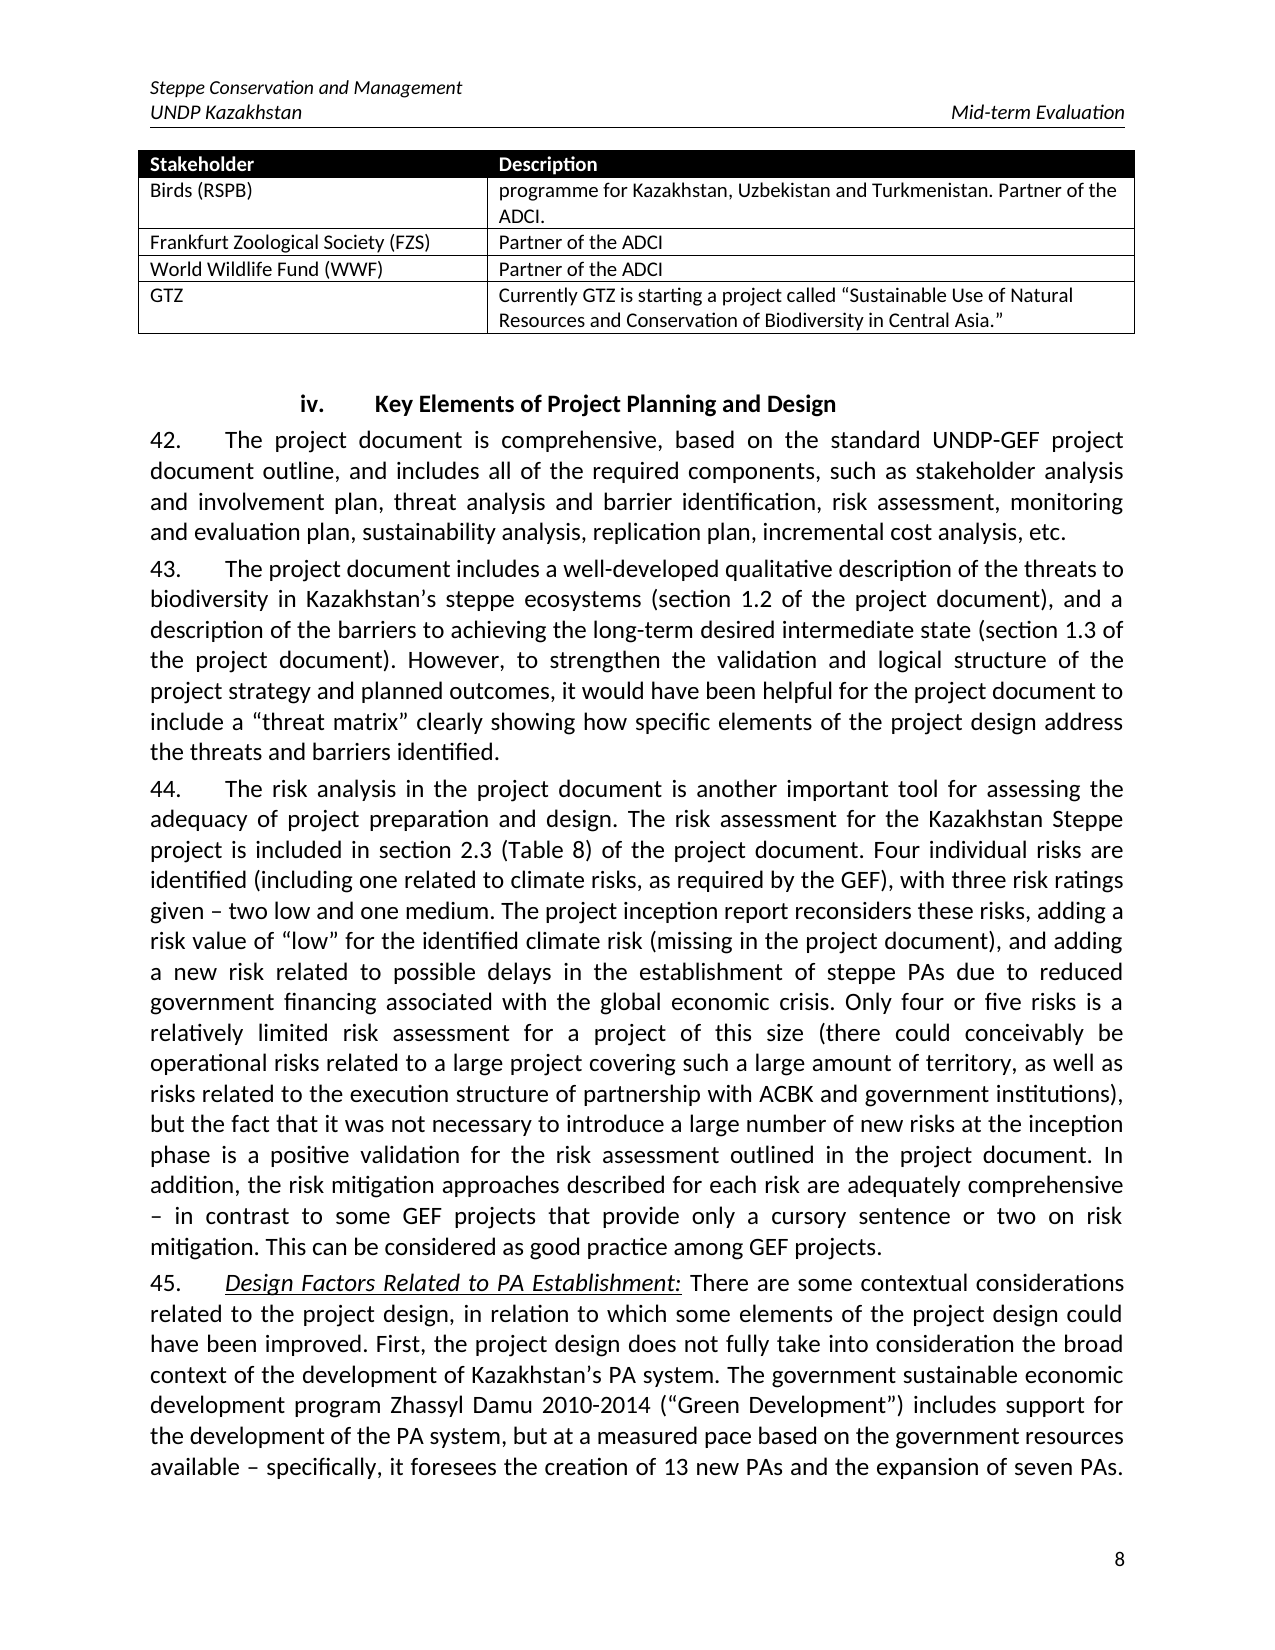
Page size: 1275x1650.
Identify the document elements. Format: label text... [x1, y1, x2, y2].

text The project document includes a well-developed qualitative description of the threats to biodiversity in Kazakhstan’s steppe ecosystems (section 1.2 of the project document), and a description of the barriers to achieving the long-term desired intermediate state (section 1.3 of the project document). However, to strengthen the validation and logical structure of the project strategy and planned outcomes, it would have been helpful for the project document to include a “threat matrix” clearly showing how specific elements of the project design address the threats and barriers identified. [150, 553, 1125, 767]
table_header Stakeholder [139, 151, 487, 176]
table_cell Frankfurt Zoological Society (FZS) [139, 229, 487, 255]
subtitle Key Elements of Project Planning and Design [300, 388, 1125, 418]
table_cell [488, 178, 1134, 228]
table_cell Currently GTZ is starting a project called “Sustainable Use of Natural Resources and Conservation of Biodiversity in Central Asia.” [488, 282, 1134, 333]
table_cell Partner of the ADCI [488, 256, 1134, 281]
table_cell Partner of the ADCI [488, 229, 1134, 255]
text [150, 1267, 1125, 1481]
text The project document is comprehensive, based on the standard UNDP-GEF project document outline, and includes all of the required components, such as stakeholder analysis and involvement plan, threat analysis and barrier identification, risk assessment, monitoring and evaluation plan, sustainability analysis, replication plan, incremental cost analysis, etc. [150, 425, 1125, 547]
text The risk analysis in the project document is another important tool for assessing the adequacy of project preparation and design. The risk assessment for the Kazakhstan Steppe project is included in section 2.3 (Table 8) of the project document. Four individual risks are identified (including one related to climate risks, as required by the GEF), with three risk ratings given – two low and one medium. The project inception report reconsiders these risks, adding a risk value of “low” for the identified climate risk (missing in the project document), and adding a new risk related to possible delays in the establishment of steppe PAs due to reduced government financing associated with the global economic crisis. Only four or five risks is a relatively limited risk assessment for a project of this size (there could conceivably be operational risks related to a large project covering such a large amount of territory, as well as risks related to the execution structure of partnership with ACBK and government institutions), but the fact that it was not necessary to introduce a large number of new risks at the inception phase is a positive validation for the risk assessment outlined in the project document. In addition, the risk mitigation approaches described for each risk are adequately comprehensive – in contrast to some GEF projects that provide only a cursory sentence or two on risk mitigation. This can be considered as good practice among GEF projects. [150, 773, 1125, 1261]
table_cell World Wildlife Fund (WWF) [139, 256, 487, 281]
table_header Description [488, 151, 1134, 176]
table_cell GTZ [139, 282, 487, 333]
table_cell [139, 178, 487, 228]
